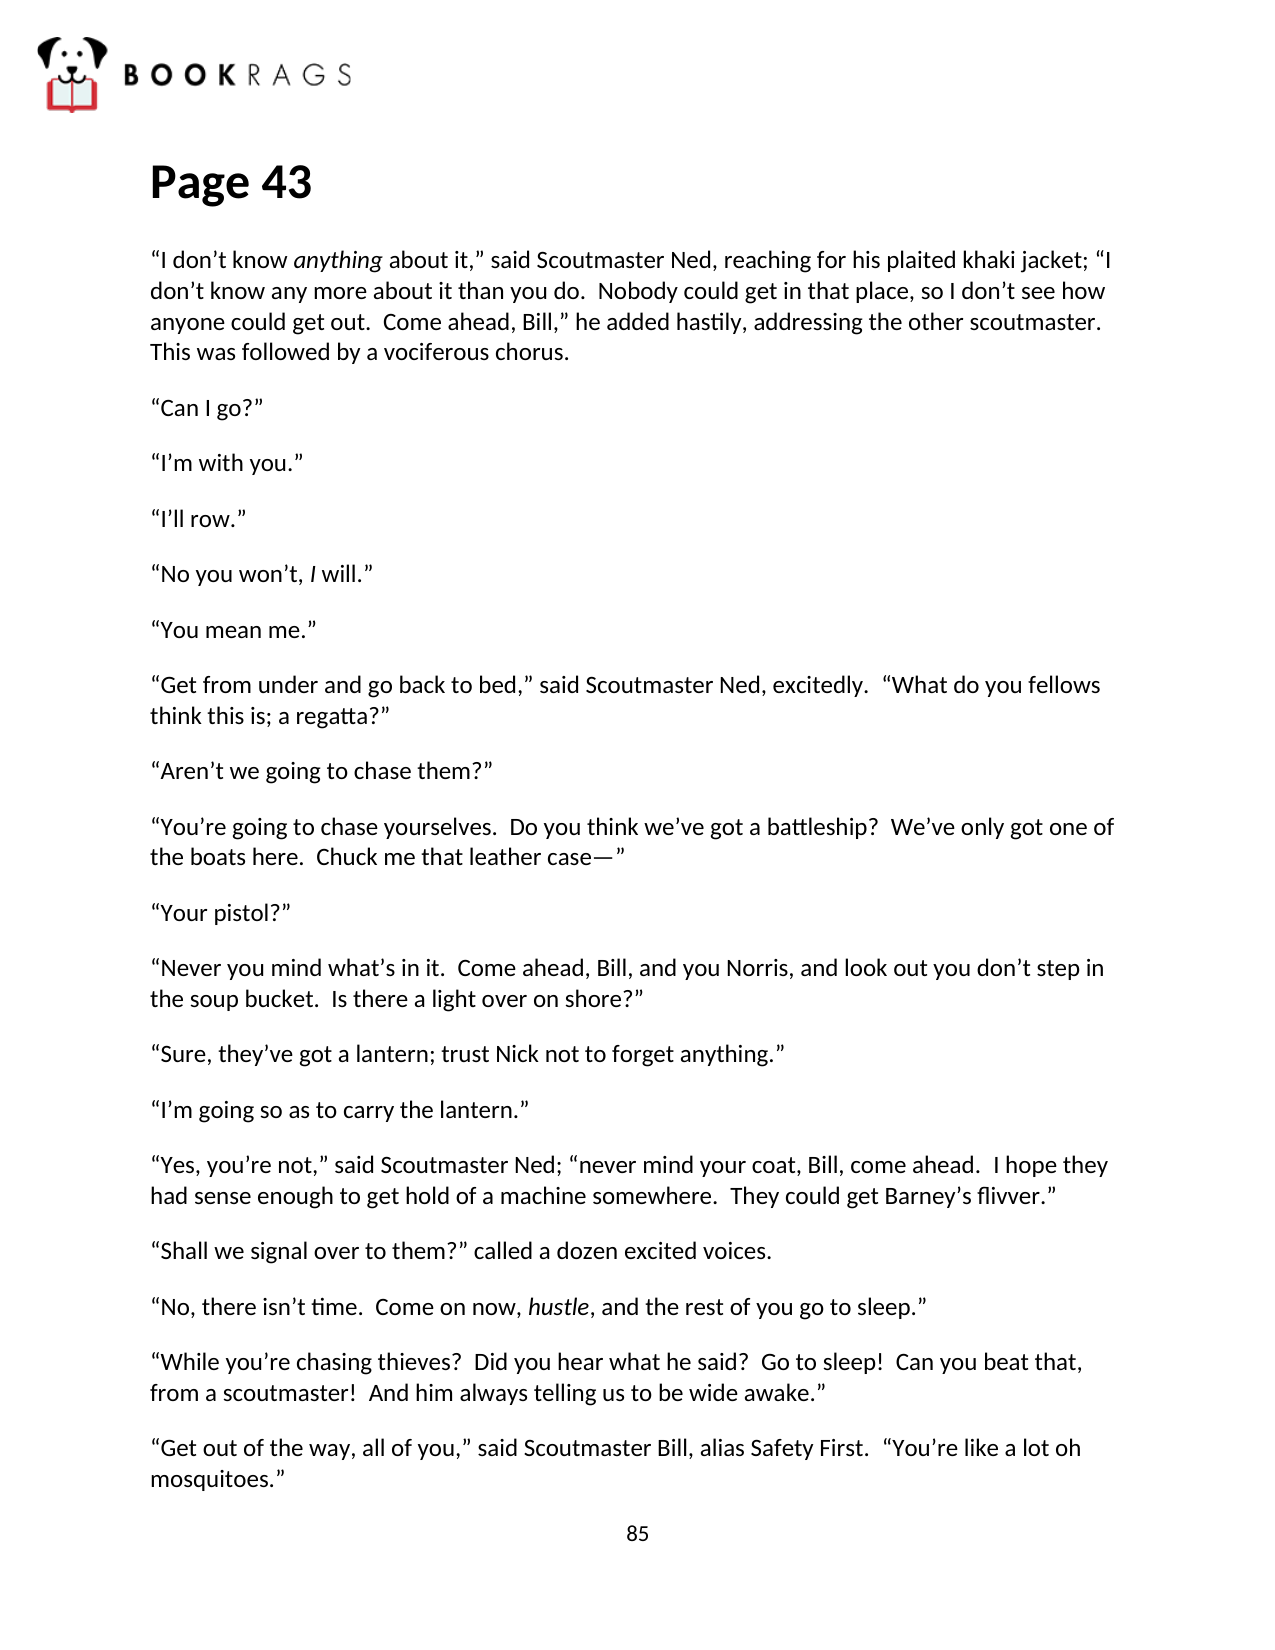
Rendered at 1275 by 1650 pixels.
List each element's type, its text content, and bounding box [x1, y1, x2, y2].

text “Aren’t we going to chase them?” [150, 755, 1125, 786]
text “Yes, you’re not,” said Scoutmaster Ned; “never mind your coat, Bill, come ahead. I hope they had sense enough to get hold of a machine somewhere. They could get Barney’s flivver.” [150, 1149, 1125, 1211]
text “Your pistol?” [150, 897, 1125, 927]
text “While you’re chasing thieves? Did you hear what he said? Go to sleep! Can you beat that, from a scoutmaster! And him always telling us to be wide awake.” [150, 1347, 1125, 1408]
text “Get out of the way, all of you,” said Scoutmaster Bill, alias Safety First. “You’re like a lot oh mosquitoes.” [150, 1433, 1125, 1494]
text “Shall we signal over to them?” called a dozen excited voices. [150, 1236, 1125, 1266]
text “No, there isn’t time. Come on now, hustle, and the rest of you go to sleep.” [150, 1291, 1125, 1322]
text “I’ll row.” [150, 503, 1125, 533]
text “Sure, they’ve got a lantern; trust Nick not to forget anything.” [150, 1038, 1125, 1069]
text “I’m with you.” [150, 447, 1125, 478]
text “No you won’t, I will.” [150, 558, 1125, 589]
text “Never you mind what’s in it. Come ahead, Bill, and you Norris, and look out you don’t step in the soup bucket. Is there a light over on shore?” [150, 952, 1125, 1013]
text “You mean me.” [150, 614, 1125, 644]
text “Can I go?” [150, 392, 1125, 422]
text “I don’t know anything about it,” said Scoutmaster Ned, reaching for his plaited khaki jacket; “I don’t know any more about it than you do. Nobody could get in that place, so I don’t see how anyone could get out. Come ahead, Bill,” he added hastily, addressing the other scoutmaster. This was followed by a vociferous chorus. [150, 244, 1125, 367]
text “Get from under and go back to bed,” said Scoutmaster Ned, excitedly. “What do you fellows think this is; a regatta?” [150, 669, 1125, 730]
text “You’re going to chase yourselves. Do you think we’ve got a battleship? We’ve only got one of the boats here. Chuck me that leather case—­” [150, 811, 1125, 872]
text “I’m going so as to carry the lantern.” [150, 1094, 1125, 1124]
text Page 43 [150, 150, 1125, 211]
picture [37, 37, 351, 113]
